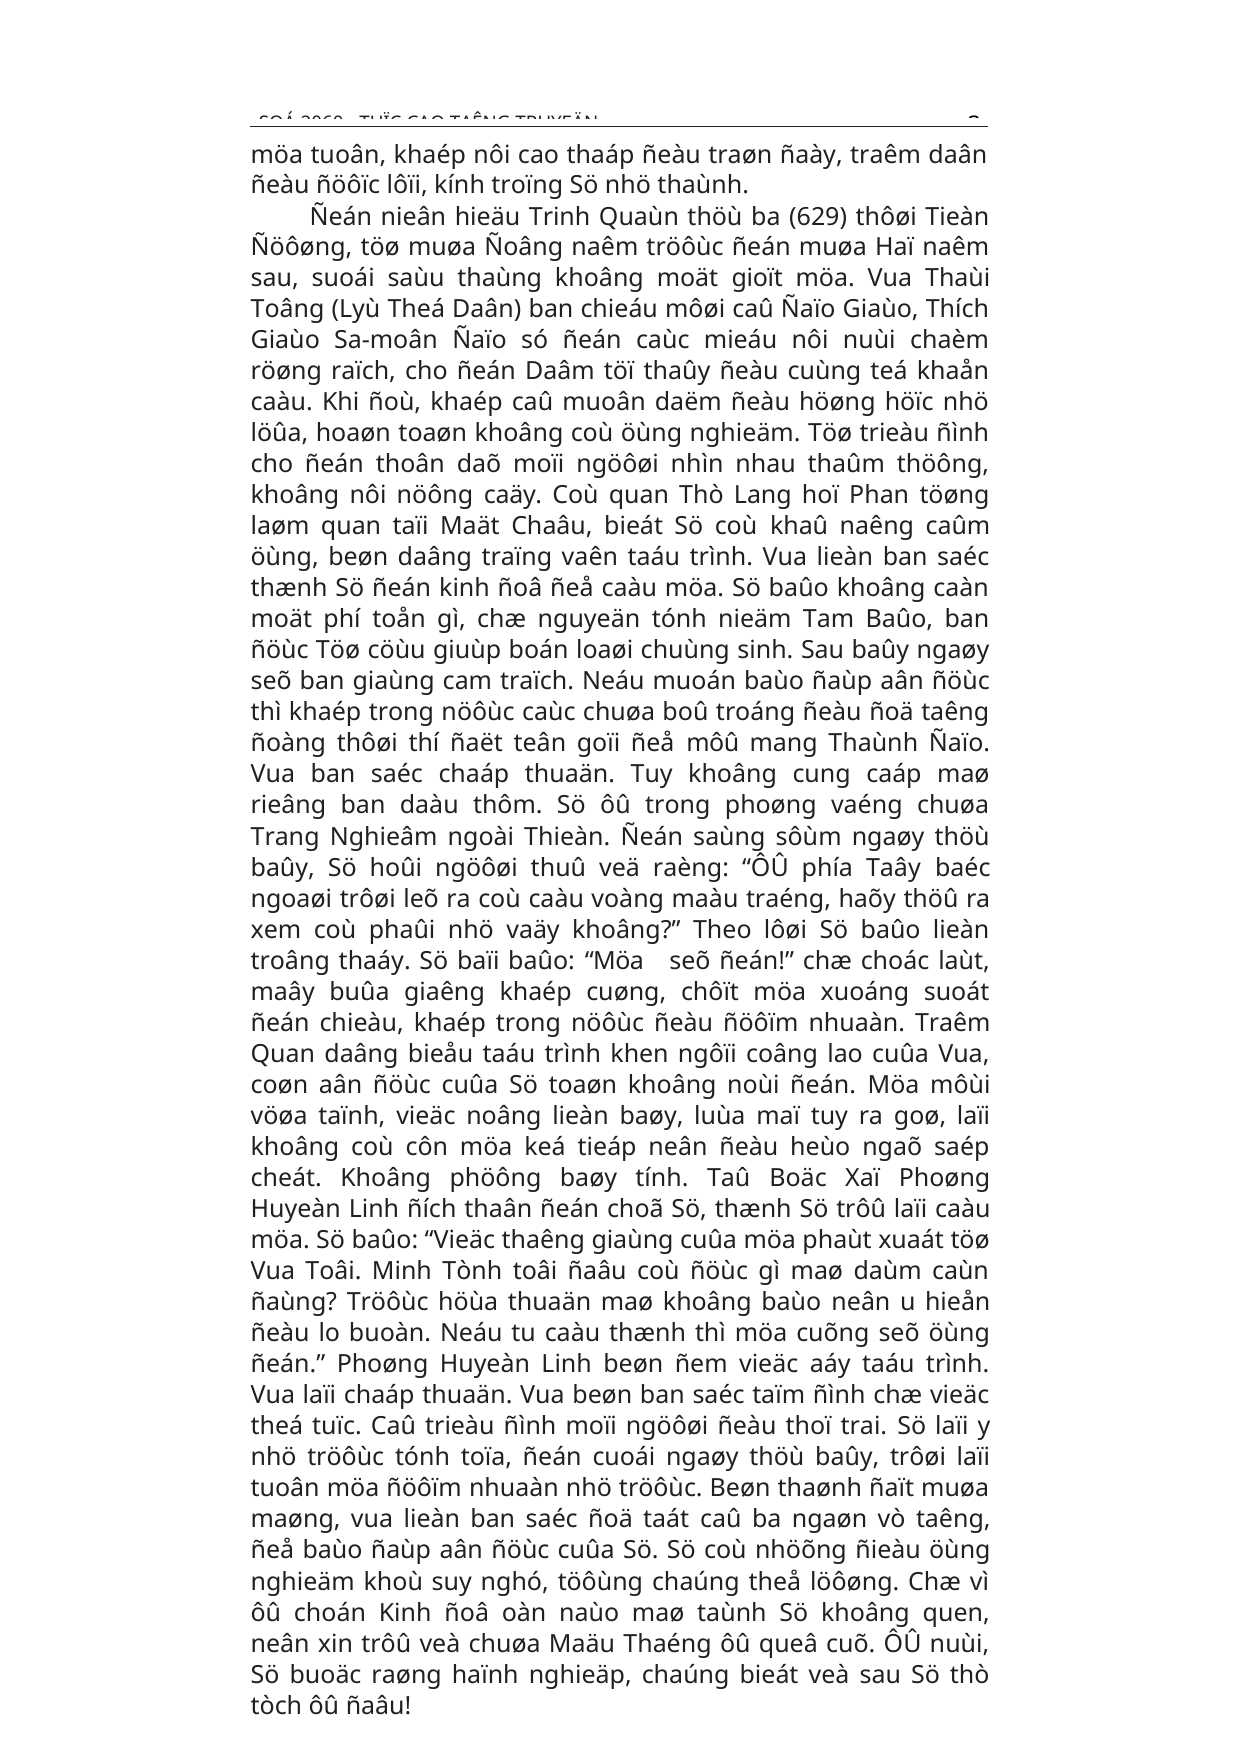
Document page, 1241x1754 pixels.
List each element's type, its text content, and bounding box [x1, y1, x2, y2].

text Ñeán nieân hieäu Trinh Quaùn thöù ba (629) thôøi Tieàn Ñöôøng, töø muøa Ñoâng naêm tröôùc ñeán muøa Haï naêm sau, suoái saùu thaùng khoâng moät gioït möa. Vua Thaùi Toâng (Lyù Theá Daân) ban chieáu môøi caû Ñaïo Giaùo, Thích Giaùo Sa-moân Ñaïo só ñeán caùc mieáu nôi nuùi chaèm röøng raïch, cho ñeán Daâm töï thaûy ñeàu cuùng teá khaån caàu. Khi ñoù, khaép caû muoân daëm ñeàu höøng höïc nhö löûa, hoaøn toaøn khoâng coù öùng nghieäm. Töø trieàu ñình cho ñeán thoân daõ moïi ngöôøi nhìn nhau thaûm thöông, khoâng nôi nöông caäy. Coù quan Thò Lang hoï Phan töøng laøm quan taïi Maät Chaâu, bieát Sö coù khaû naêng caûm öùng, beøn daâng traïng vaên taáu trình. Vua lieàn ban saéc thænh Sö ñeán kinh ñoâ ñeå caàu möa. Sö baûo khoâng caàn moät phí toån gì, chæ nguyeän tónh nieäm Tam Baûo, ban ñöùc Töø cöùu giuùp boán loaøi chuùng sinh. Sau baûy ngaøy seõ ban giaùng cam traïch. Neáu muoán baùo ñaùp aân ñöùc thì khaép trong nöôùc caùc chuøa boû troáng ñeàu ñoä taêng ñoàng thôøi thí ñaët teân goïi ñeå môû mang Thaùnh Ñaïo. Vua ban saéc chaáp thuaän. Tuy khoâng cung caáp maø rieâng ban daàu thôm. Sö ôû trong phoøng vaéng chuøa Trang Nghieâm ngoài Thieàn. Ñeán saùng sôùm ngaøy thöù baûy, Sö hoûi ngöôøi thuû veä raèng: “ÔÛ phía Taây baéc ngoaøi trôøi leõ ra coù caàu voàng maàu traéng, haõy thöû ra xem coù phaûi nhö vaäy khoâng?” Theo lôøi Sö baûo lieàn troâng thaáy. Sö baïi baûo: “Möa seõ ñeán!” chæ choác laùt, maây buûa giaêng khaép cuøng, chôït möa xuoáng suoát ñeán chieàu, khaép trong nöôùc ñeàu ñöôïm nhuaàn. Traêm Quan daâng bieåu taáu trình khen ngôïi coâng lao cuûa Vua, coøn aân ñöùc cuûa Sö toaøn khoâng noùi ñeán. Möa môùi vöøa taïnh, vieäc noâng lieàn baøy, luùa maï tuy ra goø, laïi khoâng coù côn möa keá tieáp neân ñeàu heùo ngaõ saép cheát. Khoâng phöông baøy tính. Taû Boäc Xaï Phoøng Huyeàn Linh ñích thaân ñeán choã Sö, thænh Sö trôû laïi caàu möa. Sö baûo: “Vieäc thaêng giaùng cuûa möa phaùt xuaát töø Vua Toâi. Minh Tònh toâi ñaâu coù ñöùc gì maø daùm caùn ñaùng? Tröôùc höùa thuaän maø khoâng baùo neân u hieån ñeàu lo buoàn. Neáu tu caàu thænh thì möa cuõng seõ öùng ñeán.” Phoøng Huyeàn Linh beøn ñem vieäc aáy taáu trình. Vua laïi chaáp thuaän. Vua beøn ban saéc taïm ñình chæ vieäc theá tuïc. Caû trieàu ñình moïi ngöôøi ñeàu thoï trai. Sö laïi y nhö tröôùc tónh toïa, ñeán cuoái ngaøy thöù baûy, trôøi laïi tuoân möa ñöôïm nhuaàn nhö tröôùc. Beøn thaønh ñaït muøa maøng, vua lieàn ban saéc ñoä taát caû ba ngaøn vò taêng, ñeå baùo ñaùp aân ñöùc cuûa Sö. Sö coù nhöõng ñieàu öùng nghieäm khoù suy nghó, töôùng chaúng theå löôøng. Chæ vì ôû choán Kinh ñoâ oàn naùo maø taùnh Sö khoâng quen, neân xin trôû veà chuøa Maäu Thaéng ôû queâ cuõ. ÔÛ nuùi, Sö buoäc raøng haïnh nghieäp, chaúng bieát veà sau Sö thò tòch ôû ñaâu! [250, 200, 990, 1721]
text möa tuoân, khaép nôi cao thaáp ñeàu traøn ñaày, traêm daân ñeàu ñöôïc lôïi, kính troïng Sö nhö thaùnh. [250, 138, 989, 200]
